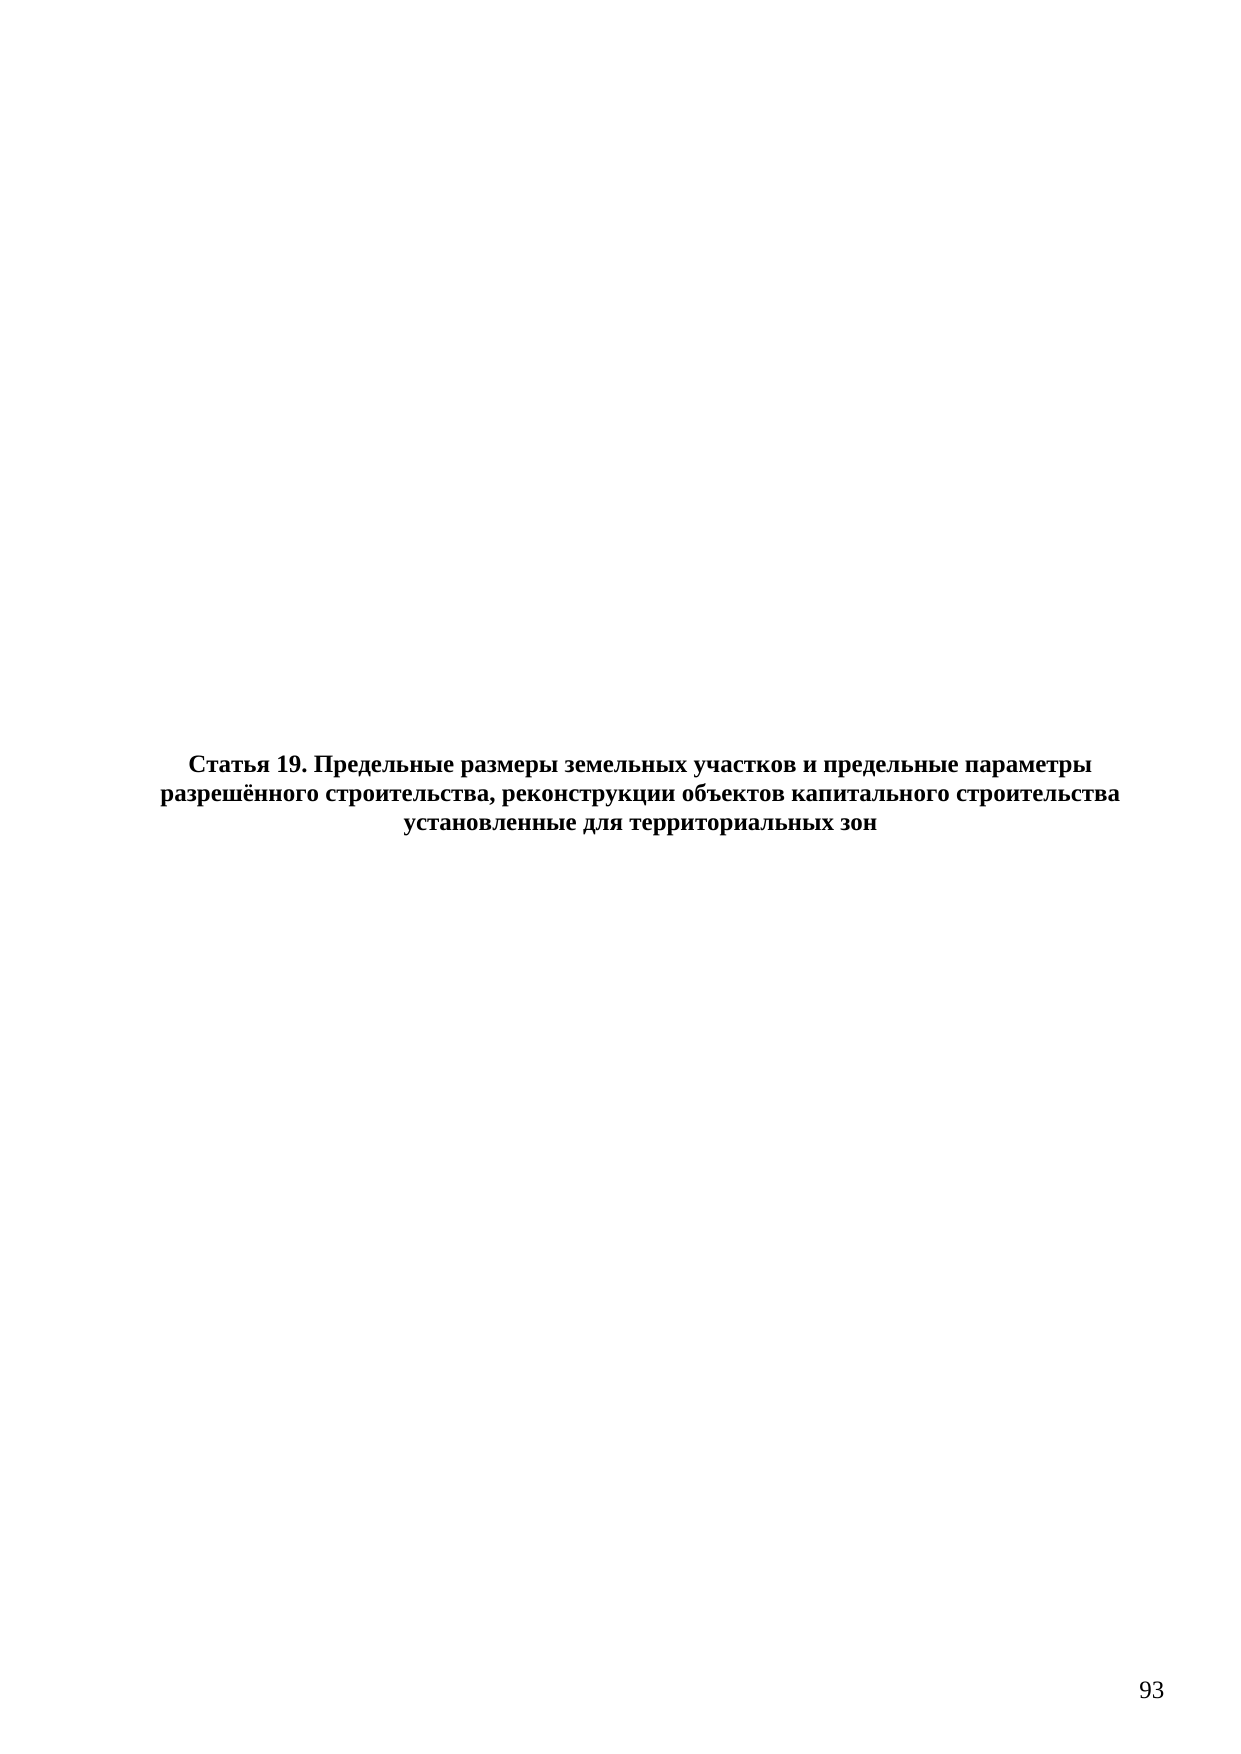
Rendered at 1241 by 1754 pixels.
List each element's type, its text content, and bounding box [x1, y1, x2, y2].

text Статья 19. Предельные размеры земельных участков и предельные параметры разрешённого строительства, реконструкции объектов капитального строительства установленные для территориальных зон [118, 749, 1162, 835]
